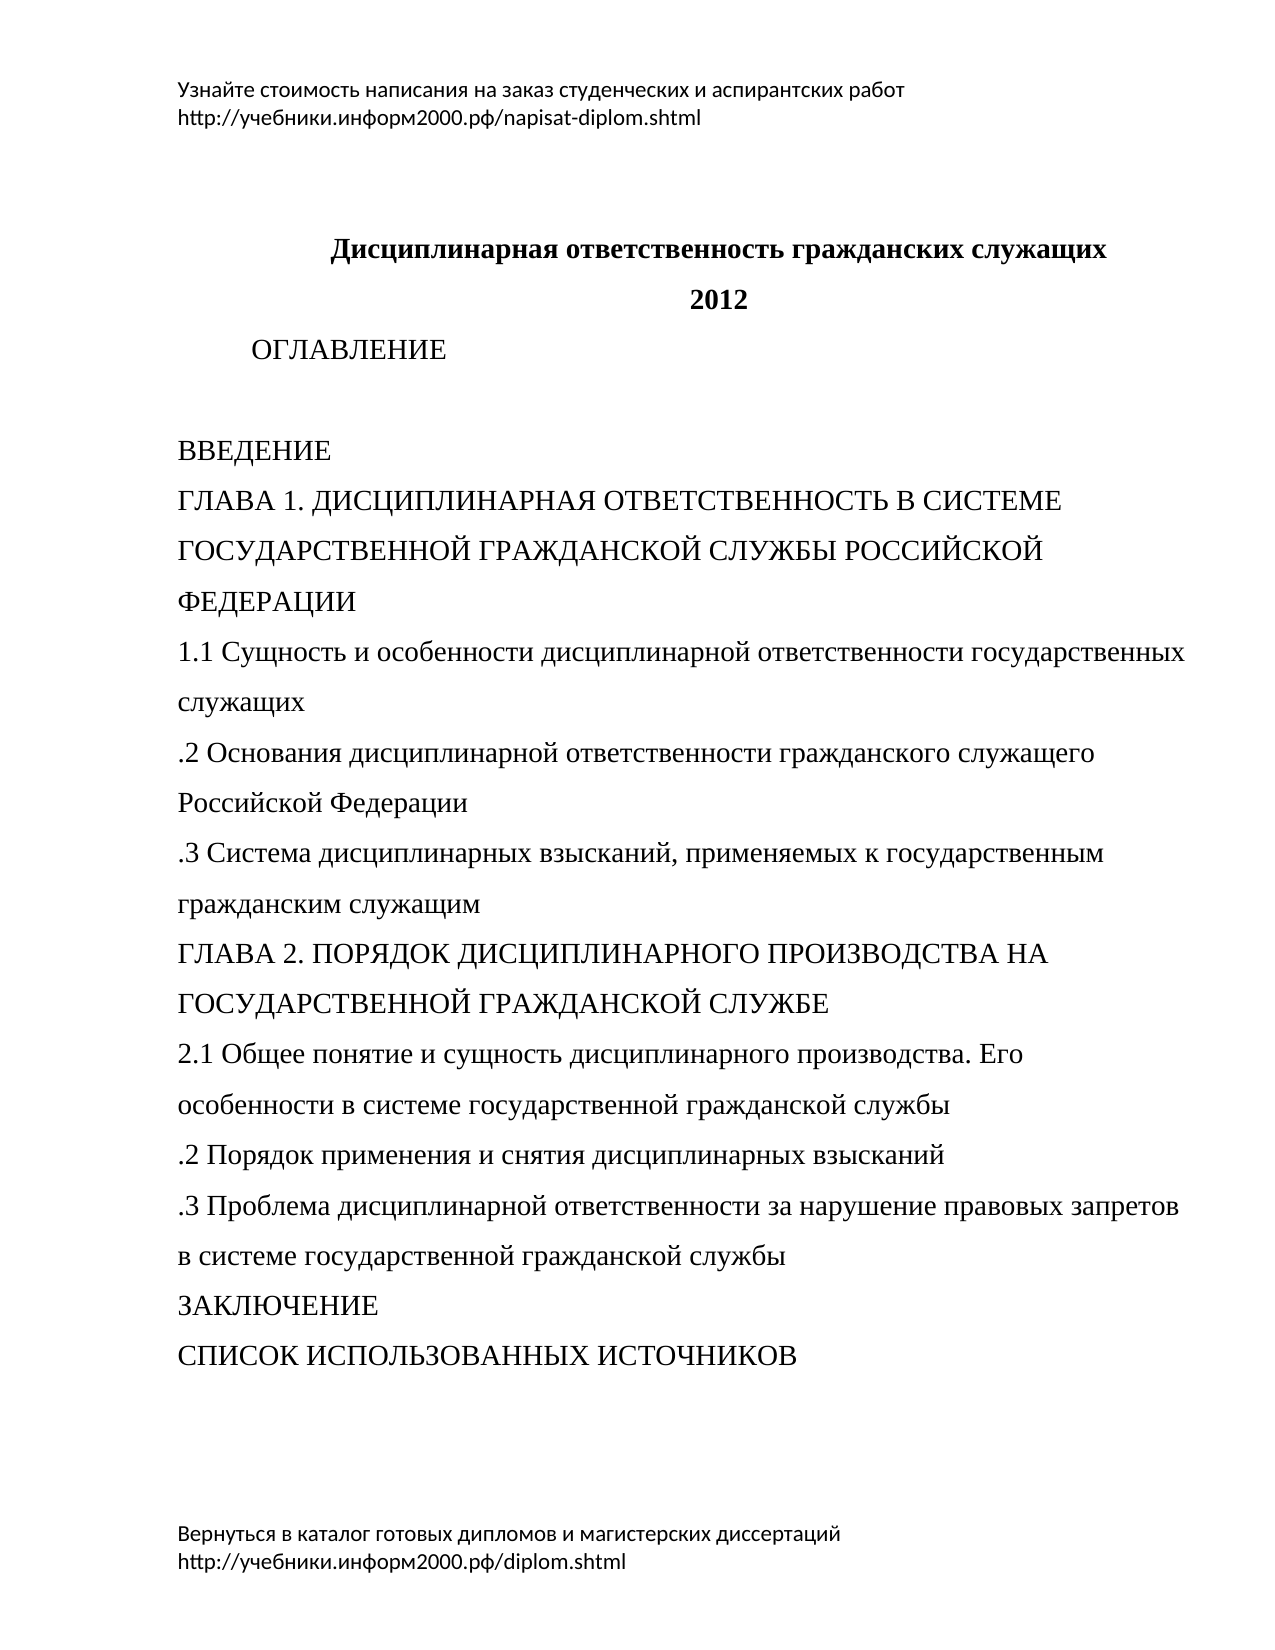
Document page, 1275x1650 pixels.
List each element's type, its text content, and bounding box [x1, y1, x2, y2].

text ВВЕДЕНИЕ [177, 433, 1186, 466]
text ЗАКЛЮЧЕНИЕ [177, 1288, 1186, 1322]
text .2 Порядок применения и снятия дисциплинарных взысканий [177, 1137, 1186, 1171]
text ОГЛАВЛЕНИЕ [177, 332, 1186, 366]
text 2.1 Общее понятие и сущность дисциплинарного производства. Его особенности в системе государственной гражданской службы [177, 1037, 1186, 1121]
text ГЛАВА 2. Порядок дисциплинарного производства на государственной гражданской службе [177, 936, 1186, 1020]
text .3 Проблема дисциплинарной ответственности за нарушение правовых запретов в системе государственной гражданской службы [177, 1188, 1186, 1271]
text 1.1 Сущность и особенности дисциплинарной ответственности государственных служащих [177, 634, 1186, 718]
text 2012 [177, 282, 1186, 316]
text СПИСОК ИСПОЛЬЗОВАННЫХ ИСТОЧНИКОВ [177, 1338, 1186, 1372]
text ГЛАВА 1. Дисциплинарная ответственность в системе государственной гражданской службы Российской Федерации [177, 483, 1186, 617]
text .2 Основания дисциплинарной ответственности гражданского служащего Российской Федерации [177, 735, 1186, 819]
text Дисциплинарная ответственность гражданских служащих [177, 232, 1186, 265]
text .3 Система дисциплинарных взысканий, применяемых к государственным гражданским служащим [177, 835, 1186, 919]
